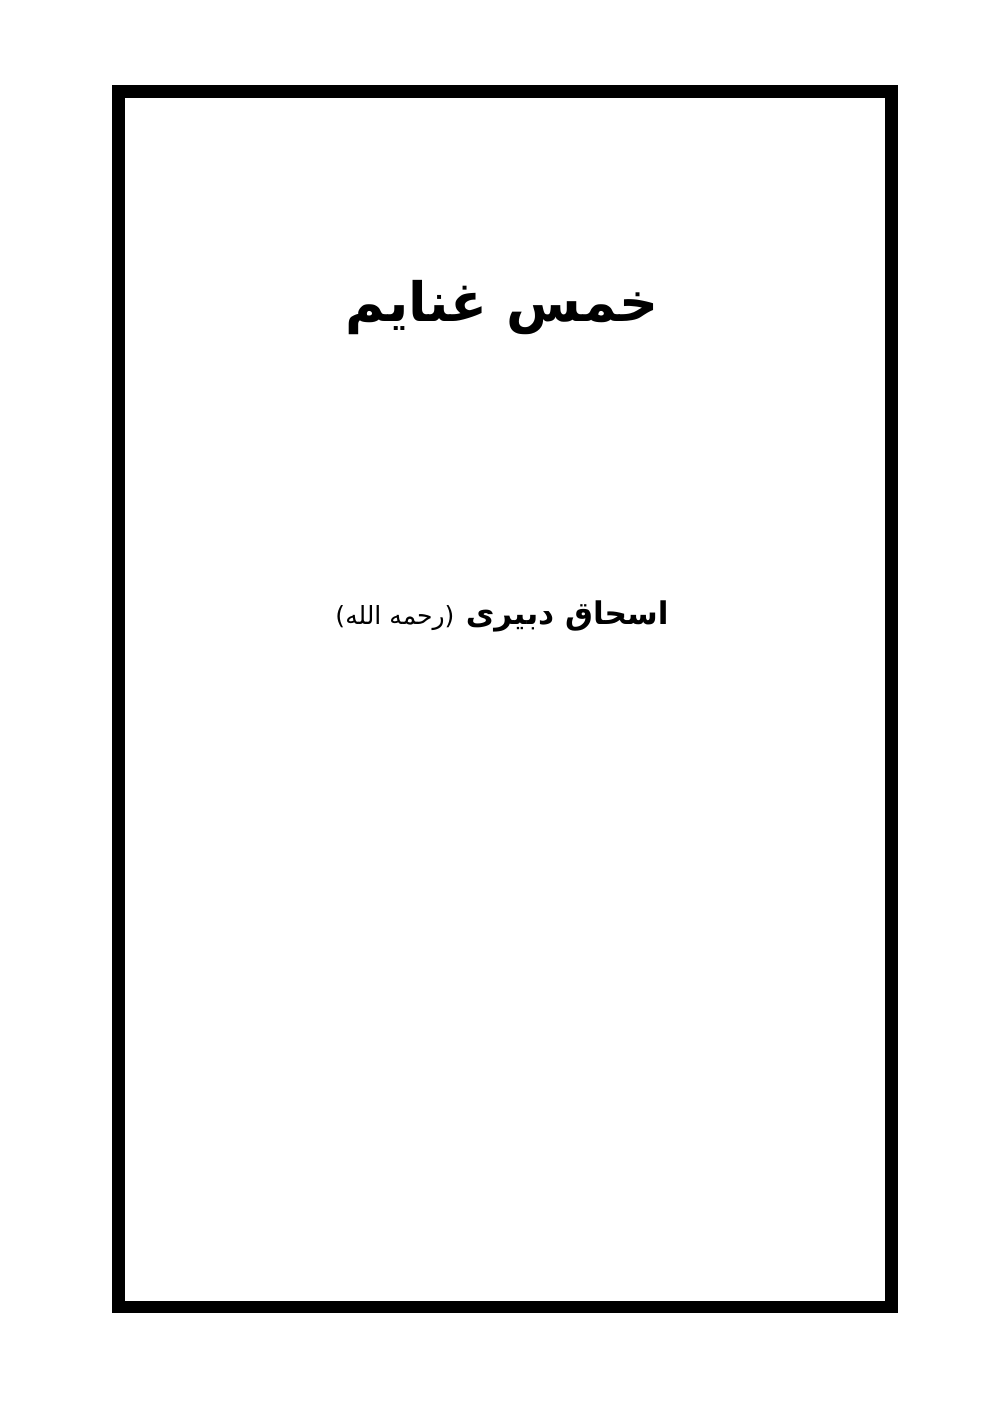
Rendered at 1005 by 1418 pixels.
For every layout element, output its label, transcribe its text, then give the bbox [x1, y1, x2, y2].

text اسحاق دبیری (رحمه الله) [112, 595, 892, 631]
text خمس غنایم [112, 271, 892, 334]
